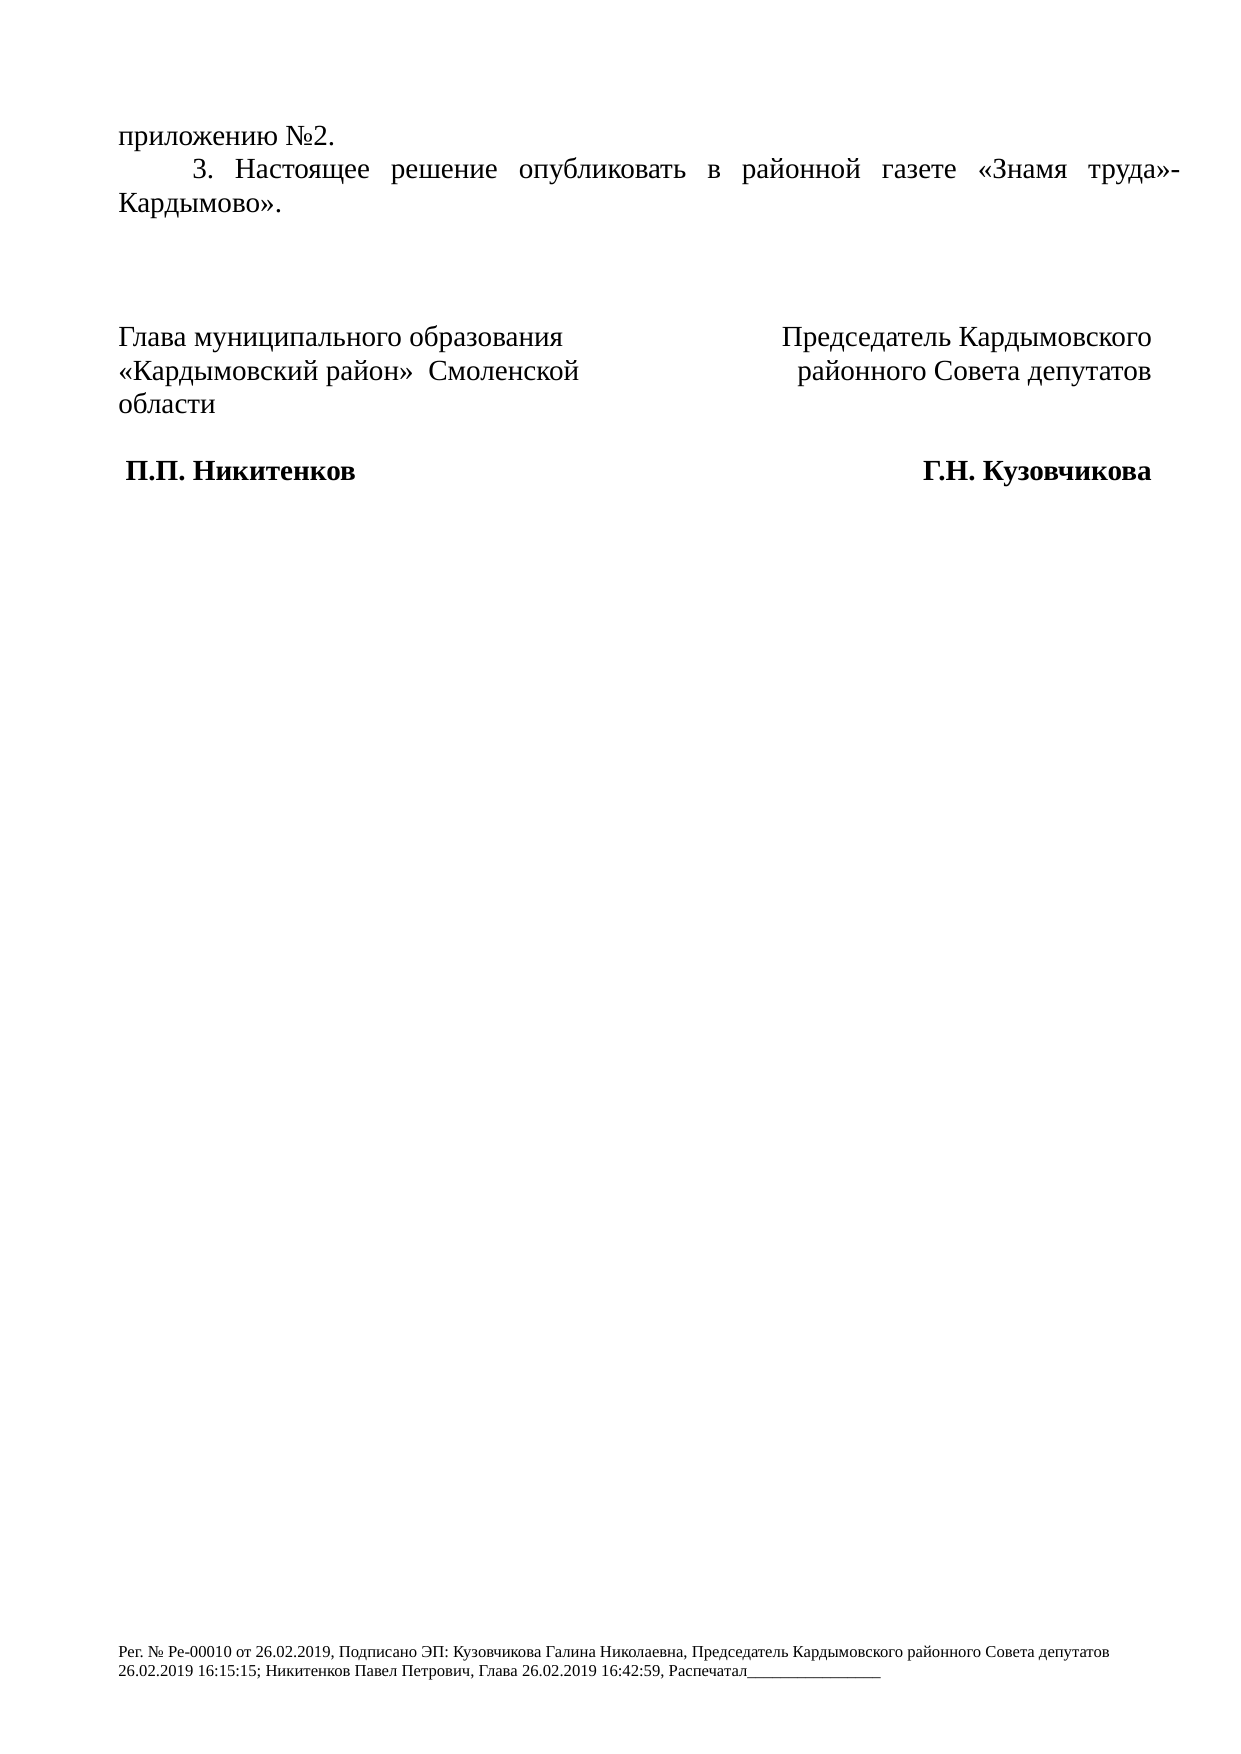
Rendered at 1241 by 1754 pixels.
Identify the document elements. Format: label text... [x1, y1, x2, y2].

table_header Глава муниципального образования «Кардымовский район» Смоленской области П.П. Никитенков [107, 319, 636, 521]
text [118, 118, 1181, 152]
table_header Председатель Кардымовского районного Совета депутатов Г.Н. Кузовчикова [636, 319, 1163, 521]
text 3. Настоящее решение опубликовать в районной газете «Знамя труда»-Кардымово». [118, 152, 1181, 219]
